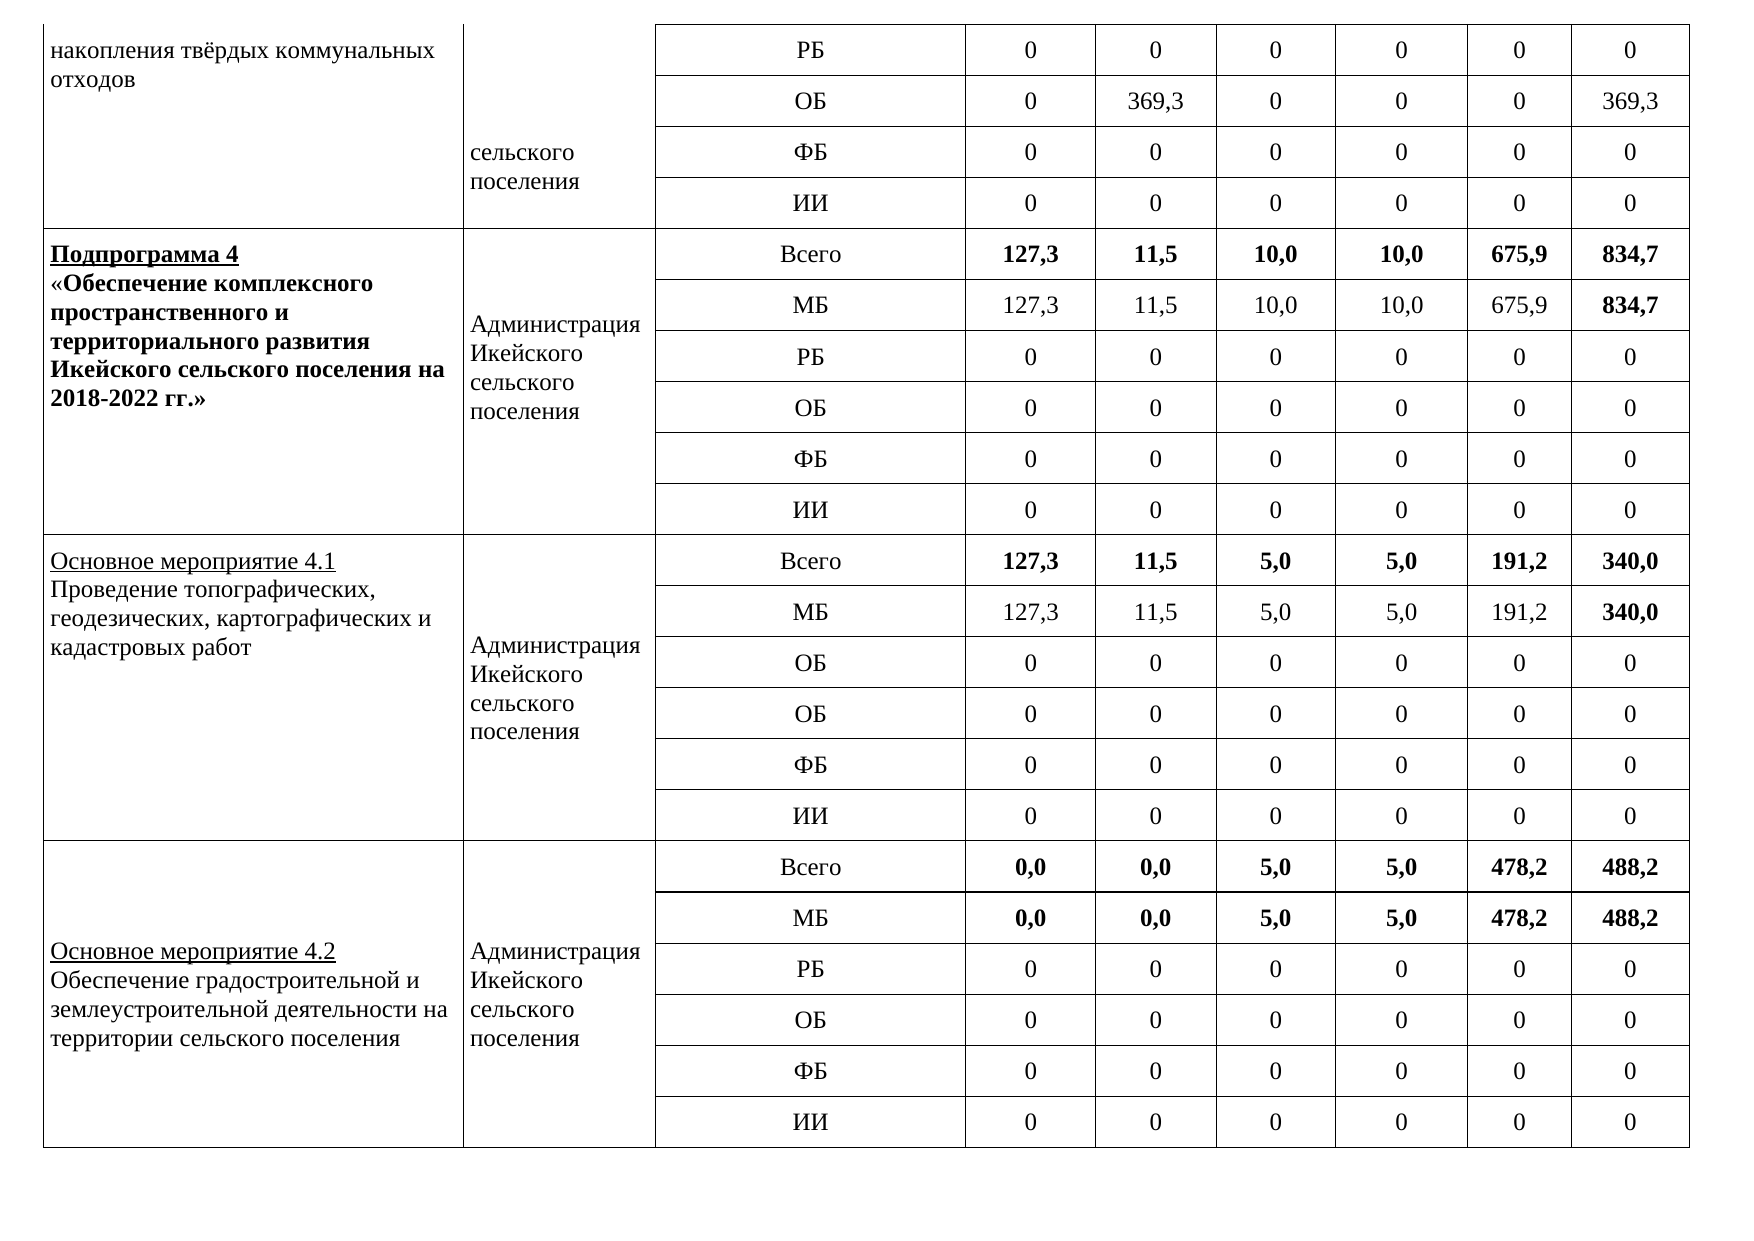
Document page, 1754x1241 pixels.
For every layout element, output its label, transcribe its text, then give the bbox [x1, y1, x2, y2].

table_cell 0 [1336, 688, 1467, 738]
table_cell 340,0 [1572, 586, 1689, 636]
table_cell ИИ [656, 484, 965, 534]
table_cell 0 [1096, 790, 1216, 840]
table_cell 0 [1217, 76, 1335, 126]
table_cell 0 [1096, 331, 1216, 381]
table_cell Основное мероприятие 4.2 Обеспечение градостроительной и землеустроительной деятельности на территории сельского поселения [44, 841, 463, 1147]
table_cell 0 [966, 637, 1095, 687]
table_cell 0 [1217, 637, 1335, 687]
table_cell 0 [966, 484, 1095, 534]
table_cell 191,2 [1468, 586, 1571, 636]
table_cell 5,0 [1336, 535, 1467, 585]
table_cell 11,5 [1096, 280, 1216, 330]
table_cell 0 [1572, 433, 1689, 483]
table_cell 0 [1217, 178, 1335, 228]
table_cell МБ [656, 586, 965, 636]
table_cell 488,2 [1572, 893, 1689, 942]
table_cell 127,3 [966, 280, 1095, 330]
table_cell Всего [656, 535, 965, 585]
table_cell 0 [1336, 637, 1467, 687]
table_cell ФБ [656, 127, 965, 177]
table_cell 0 [1572, 739, 1689, 789]
table_cell 5,0 [1336, 841, 1467, 891]
table_cell Основное мероприятие 4.1 Проведение топографических, геодезических, картографических и кадастровых работ [44, 535, 463, 840]
table_cell 0 [1336, 995, 1467, 1044]
table_cell 0 [966, 433, 1095, 483]
table_cell Администрация Икейского сельского поселения [464, 841, 655, 1147]
table_cell 0 [1468, 484, 1571, 534]
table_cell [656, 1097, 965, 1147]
table_cell 0 [1336, 790, 1467, 840]
table_cell 0 [1572, 637, 1689, 687]
table_cell 5,0 [1336, 893, 1467, 942]
table_cell Всего [656, 229, 965, 279]
table_cell Всего [656, 841, 965, 891]
table_cell 0 [1096, 995, 1216, 1044]
table_cell 0 [1096, 433, 1216, 483]
table_cell 0 [1468, 790, 1571, 840]
table_cell 0 [966, 995, 1095, 1044]
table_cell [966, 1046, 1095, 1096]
table_cell 5,0 [1217, 586, 1335, 636]
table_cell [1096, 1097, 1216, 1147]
table_cell 0 [1217, 995, 1335, 1044]
table_cell 0,0 [1096, 841, 1216, 891]
table_cell 834,7 [1572, 229, 1689, 279]
table_cell 340,0 [1572, 535, 1689, 585]
table_cell 0 [1217, 790, 1335, 840]
table_cell 675,9 [1468, 280, 1571, 330]
table_cell 0 [1336, 76, 1467, 126]
table_cell 0 [1217, 382, 1335, 432]
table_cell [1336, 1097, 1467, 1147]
table_cell 0 [1468, 382, 1571, 432]
table_cell 10,0 [1217, 280, 1335, 330]
table_cell ОБ [656, 995, 965, 1044]
table_cell 0 [966, 382, 1095, 432]
table_cell 0 [1468, 178, 1571, 228]
table_cell РБ [656, 25, 965, 75]
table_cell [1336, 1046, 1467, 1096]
table_cell МБ [656, 280, 965, 330]
table_cell ФБ [656, 433, 965, 483]
table_cell 127,3 [966, 586, 1095, 636]
table_cell ИИ [656, 790, 965, 840]
table_cell 5,0 [1336, 586, 1467, 636]
table_cell 0 [1096, 382, 1216, 432]
table_cell 127,3 [966, 229, 1095, 279]
table_cell Подпрограмма 4 «Обеспечение комплексного пространственного и территориального развития Икейского сельского поселения на 2018-2022 гг.» [44, 229, 463, 534]
table_cell 0 [1468, 739, 1571, 789]
table_cell 191,2 [1468, 535, 1571, 585]
table_cell 0 [1572, 331, 1689, 381]
table_cell 0 [1336, 433, 1467, 483]
table_cell 0 [966, 688, 1095, 738]
table_cell 0 [966, 790, 1095, 840]
table_cell 0 [1217, 688, 1335, 738]
table_cell 11,5 [1096, 586, 1216, 636]
table_cell 0 [1468, 688, 1571, 738]
table_cell 127,3 [966, 535, 1095, 585]
table_cell 0 [1096, 688, 1216, 738]
table_cell 0 [966, 76, 1095, 126]
table_cell 369,3 [1572, 76, 1689, 126]
table_cell ОБ [656, 382, 965, 432]
table_cell 0 [1217, 433, 1335, 483]
table_cell 0 [1217, 484, 1335, 534]
table_cell 0 [1336, 178, 1467, 228]
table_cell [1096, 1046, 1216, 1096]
table_cell 10,0 [1336, 229, 1467, 279]
table_cell МБ [656, 893, 965, 942]
table_cell 0 [1572, 484, 1689, 534]
table_cell 0 [1336, 331, 1467, 381]
table_cell РБ [656, 331, 965, 381]
table_cell 0 [1468, 944, 1571, 993]
table_cell 0 [1096, 127, 1216, 177]
table_cell 5,0 [1217, 535, 1335, 585]
table_cell 0 [1468, 76, 1571, 126]
table_cell 0,0 [966, 841, 1095, 891]
table_cell 834,7 [1572, 280, 1689, 330]
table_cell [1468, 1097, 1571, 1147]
table_cell 11,5 [1096, 535, 1216, 585]
table_cell 10,0 [1336, 280, 1467, 330]
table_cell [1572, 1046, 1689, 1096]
table_cell 0 [1468, 25, 1571, 75]
table_cell 675,9 [1468, 229, 1571, 279]
table_cell 0 [1217, 25, 1335, 75]
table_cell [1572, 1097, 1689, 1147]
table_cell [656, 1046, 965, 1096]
table_cell 0 [1468, 995, 1571, 1044]
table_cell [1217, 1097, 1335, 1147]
table_cell 369,3 [1096, 76, 1216, 126]
table_cell 0 [1096, 484, 1216, 534]
table_cell ОБ [656, 76, 965, 126]
table_cell 0 [1468, 127, 1571, 177]
table_cell 0 [966, 127, 1095, 177]
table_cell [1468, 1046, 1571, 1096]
table_cell 0 [1217, 944, 1335, 993]
table_cell 0 [1336, 127, 1467, 177]
table_cell 478,2 [1468, 893, 1571, 942]
table_cell 0 [1572, 944, 1689, 993]
table_cell 0 [966, 178, 1095, 228]
table_cell 0 [1572, 790, 1689, 840]
table_cell 0 [1217, 127, 1335, 177]
table_cell 0 [966, 944, 1095, 993]
table_cell 0 [1572, 178, 1689, 228]
table_cell Администрация Икейского сельского поселения [464, 535, 655, 840]
table_cell 0 [1468, 637, 1571, 687]
table_cell 0 [1572, 25, 1689, 75]
table_cell 0 [1572, 688, 1689, 738]
table_cell 0 [1468, 433, 1571, 483]
table_cell 0 [1217, 331, 1335, 381]
table_cell 478,2 [1468, 841, 1571, 891]
table_cell 0 [1336, 944, 1467, 993]
table_cell 0,0 [966, 893, 1095, 942]
table_cell РБ [656, 944, 965, 993]
table_cell 0 [1572, 382, 1689, 432]
table_cell ФБ [656, 739, 965, 789]
table_cell 0 [1217, 739, 1335, 789]
table_cell 0 [1096, 739, 1216, 789]
table_cell 0 [1096, 637, 1216, 687]
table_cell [464, 229, 655, 534]
table_cell 0 [1336, 484, 1467, 534]
table_cell 11,5 [1096, 229, 1216, 279]
table_cell 5,0 [1217, 841, 1335, 891]
table_cell 0 [1468, 331, 1571, 381]
table_cell 5,0 [1217, 893, 1335, 942]
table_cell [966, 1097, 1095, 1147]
table_cell ОБ [656, 688, 965, 738]
table_cell ИИ [656, 178, 965, 228]
table_cell 0 [1096, 944, 1216, 993]
table_cell 0 [1336, 25, 1467, 75]
table_cell 0,0 [1096, 893, 1216, 942]
table_cell 0 [966, 739, 1095, 789]
table_cell 0 [1572, 995, 1689, 1044]
table_cell 0 [1572, 127, 1689, 177]
table_cell 0 [966, 331, 1095, 381]
table_cell 0 [1336, 382, 1467, 432]
table_cell 488,2 [1572, 841, 1689, 891]
table_cell 0 [1096, 25, 1216, 75]
table_cell 0 [1336, 739, 1467, 789]
table_cell 0 [1096, 178, 1216, 228]
table_cell 0 [966, 25, 1095, 75]
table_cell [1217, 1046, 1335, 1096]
table_cell 10,0 [1217, 229, 1335, 279]
table_cell ОБ [656, 637, 965, 687]
